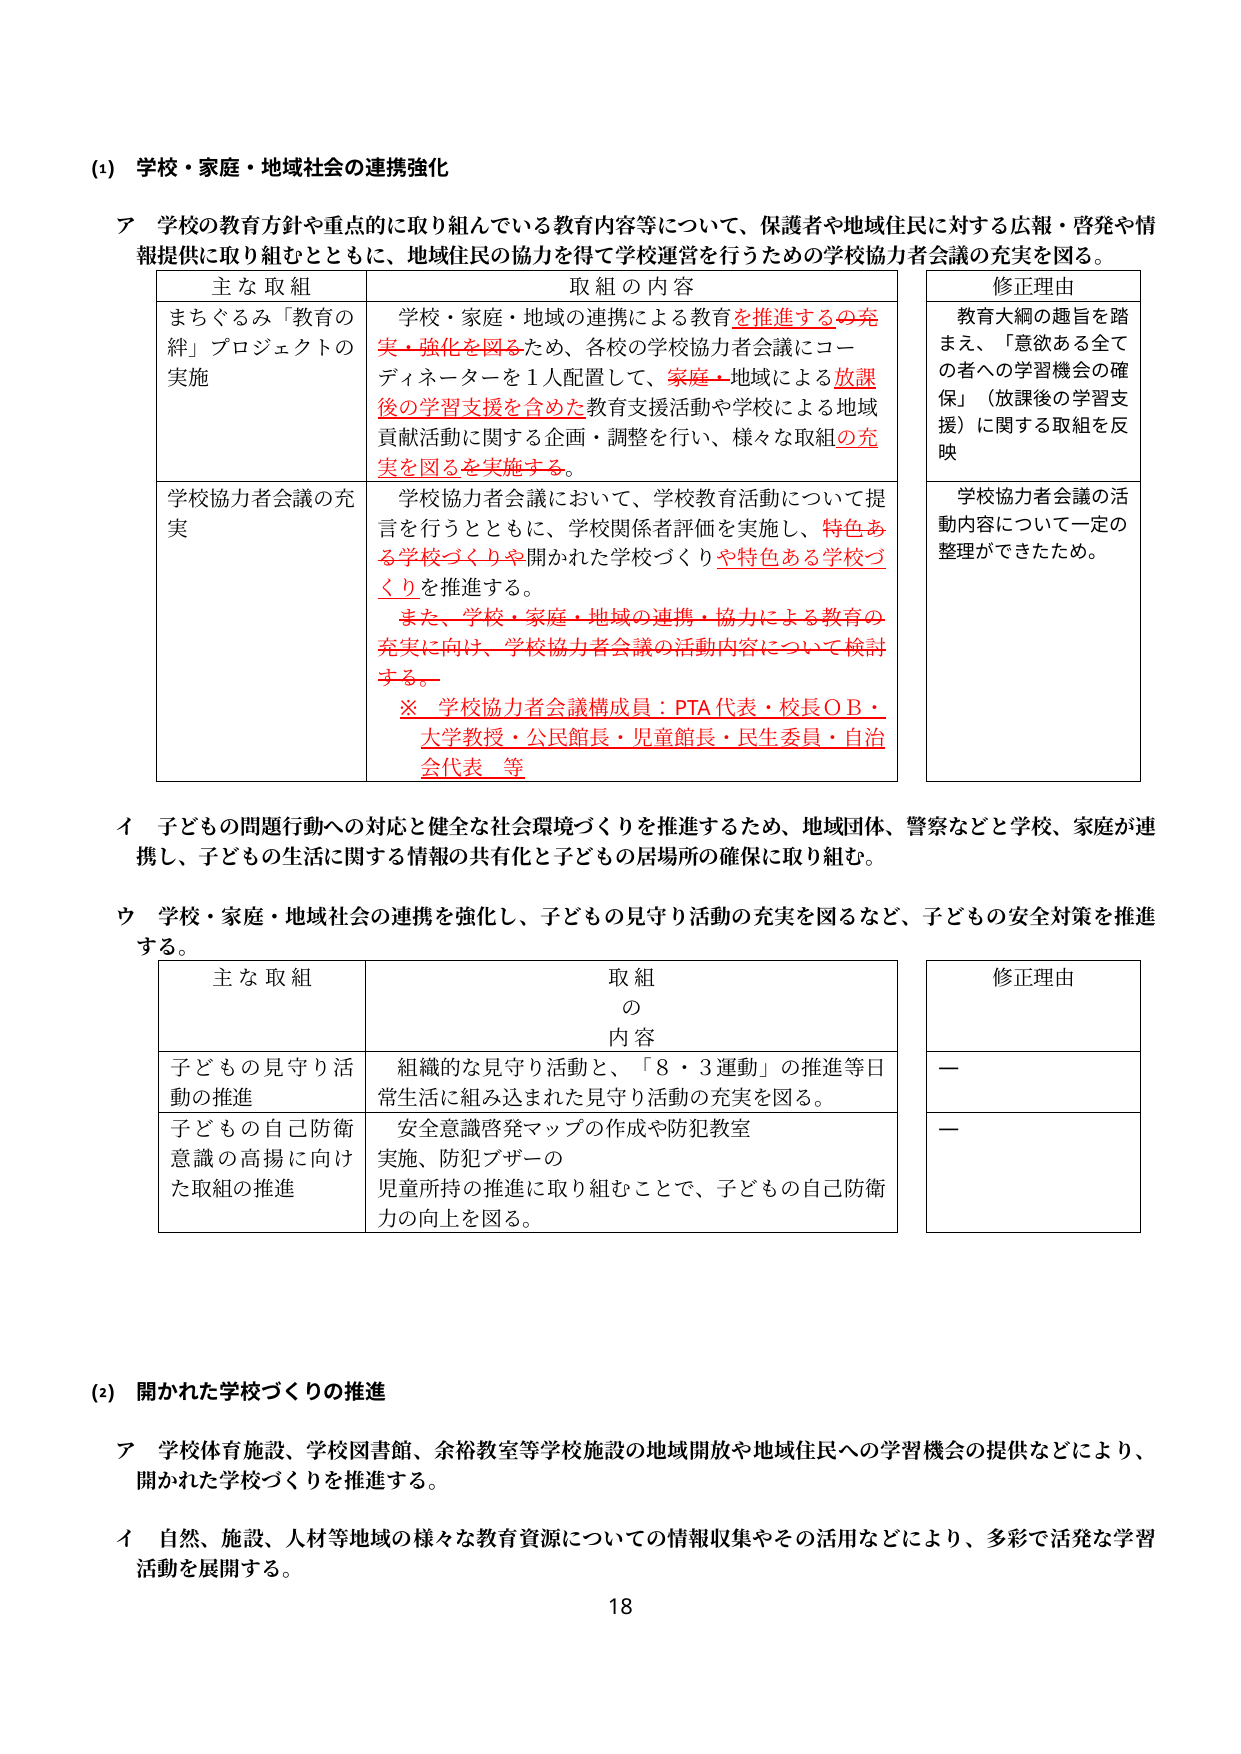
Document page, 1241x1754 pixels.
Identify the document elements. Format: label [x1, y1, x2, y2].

table_header [59, 123, 1167, 1582]
